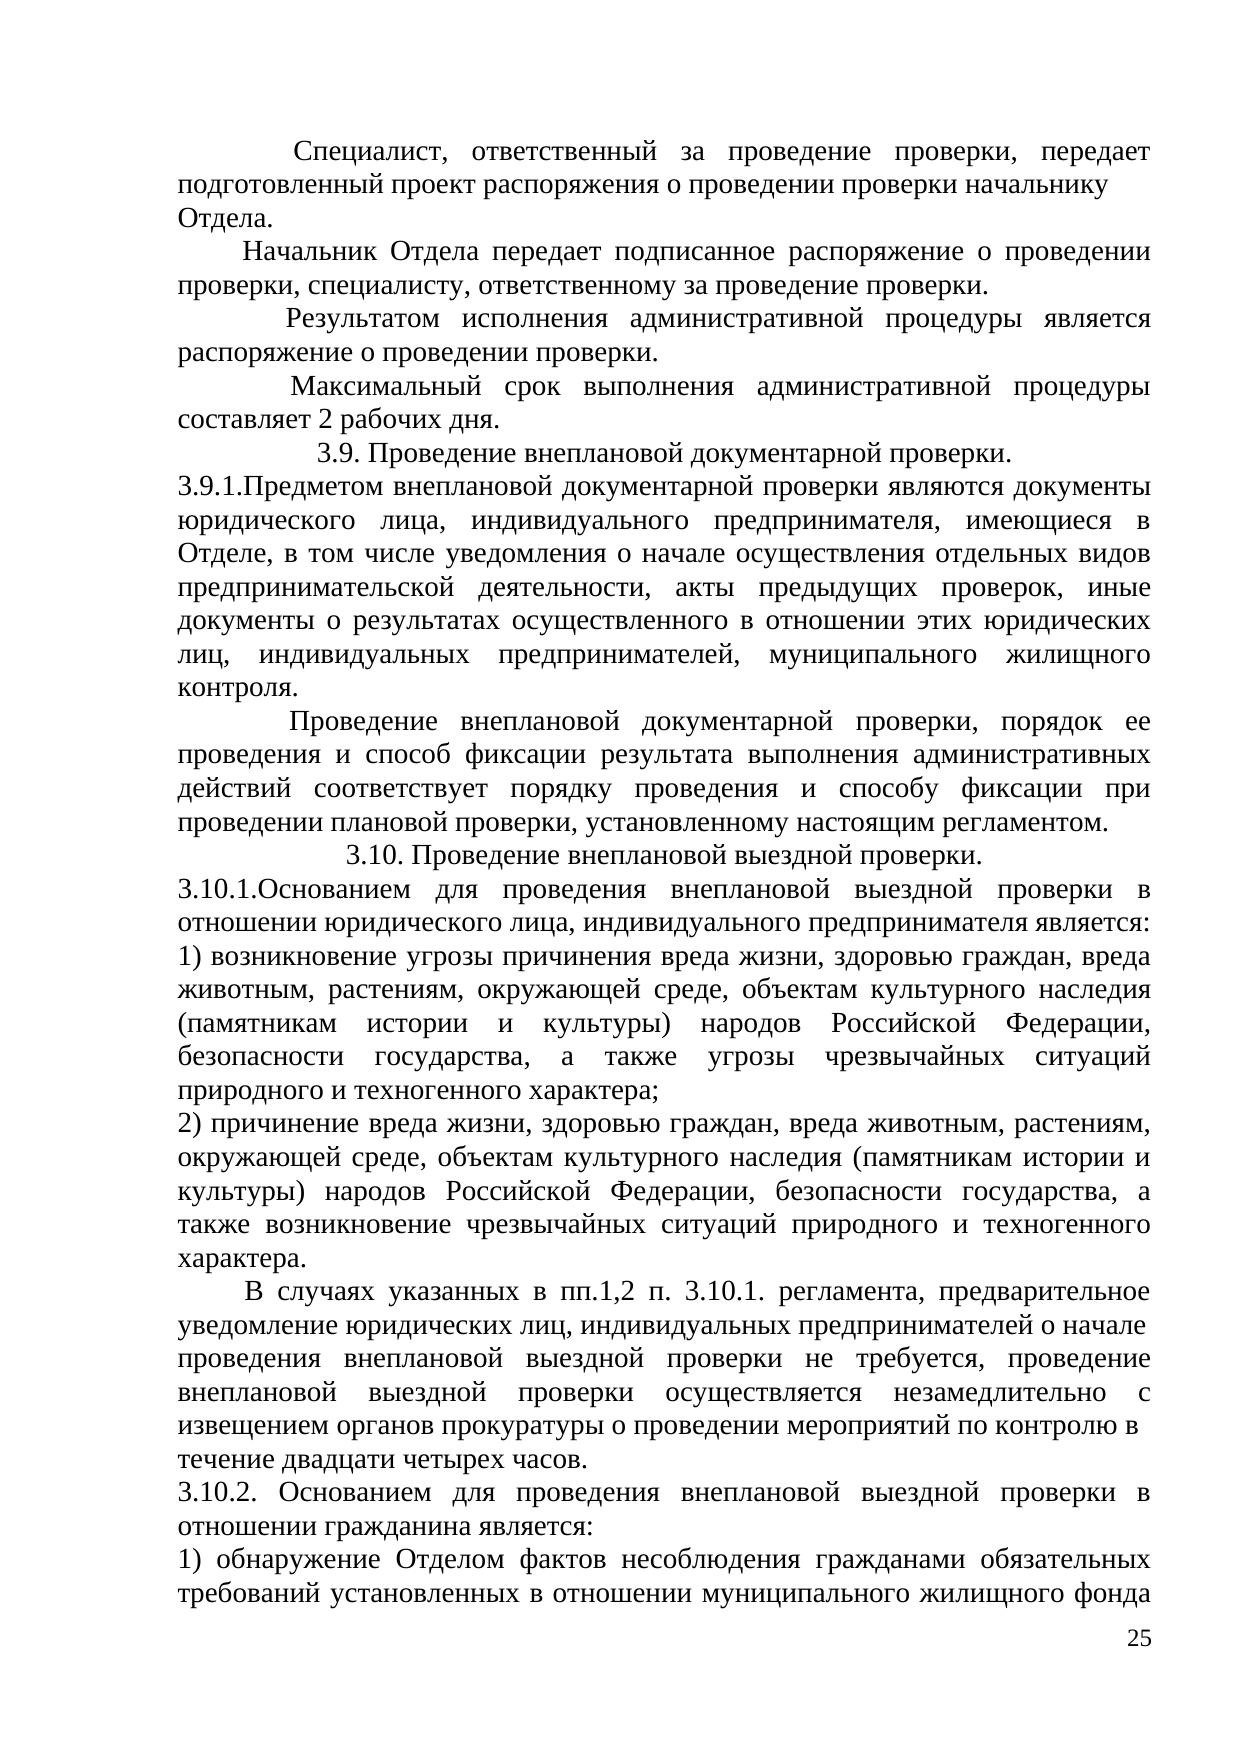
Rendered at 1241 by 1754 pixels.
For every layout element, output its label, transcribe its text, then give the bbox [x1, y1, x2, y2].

text 3.9. Проведение внеплановой документарной проверки. [177, 435, 1152, 468]
text Максимальный срок выполнения административной процедуры составляет 2 рабочих дня. [177, 368, 1152, 435]
text 3.9.1.Предметом внеплановой документарной проверки являются документы юридического лица, индивидуального предпринимателя, имеющиеся в Отделе, в том числе уведомления о начале осуществления отдельных видов предпринимательской деятельности, акты предыдущих проверок, иные документы о результатах осуществленного в отношении этих юридических лиц, индивидуальных предпринимателей, муниципального жилищного контроля. [177, 468, 1152, 703]
text Проведение внеплановой документарной проверки, порядок ее проведения и способ фиксации результата выполнения административных действий соответствует порядку проведения и способу фиксации при проведении плановой проверки, установленному настоящим регламентом. [177, 703, 1152, 837]
text течение двадцати четырех часов. [177, 1441, 1152, 1474]
text 3.10. Проведение внеплановой выездной проверки. [177, 837, 1152, 871]
text Специалист, ответственный за проведение проверки, передает подготовленный проект распоряжения о проведении проверки начальнику [177, 133, 1152, 200]
text Результатом исполнения административной процедуры является распоряжение о проведении проверки. [177, 301, 1152, 368]
text Отдела. [177, 200, 1152, 233]
text В случаях указанных в пп.1,2 п. 3.10.1. регламента, предварительное уведомление юридических лиц, индивидуальных предпринимателей о начале [177, 1273, 1152, 1340]
text 2) причинение вреда жизни, здоровью граждан, вреда животным, растениям, окружающей среде, объектам культурного наследия (памятникам истории и культуры) народов Российской Федерации, безопасности государства, а также возникновение чрезвычайных ситуаций природного и техногенного характера. [177, 1106, 1152, 1273]
text 3.10.2. Основанием для проведения внеплановой выездной проверки в отношении гражданина является: [177, 1474, 1152, 1542]
text Начальник Отдела передает подписанное распоряжение о проведении проверки, специалисту, ответственному за проведение проверки. [177, 233, 1152, 301]
text проведения внеплановой выездной проверки не требуется, проведение внеплановой выездной проверки осуществляется незамедлительно с извещением органов прокуратуры о проведении мероприятий по контролю в [177, 1340, 1152, 1441]
text 1) возникновение угрозы причинения вреда жизни, здоровью граждан, вреда животным, растениям, окружающей среде, объектам культурного наследия (памятникам истории и культуры) народов Российской Федерации, безопасности государства, а также угрозы чрезвычайных ситуаций природного и техногенного характера; [177, 938, 1152, 1106]
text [177, 1542, 1152, 1609]
text 3.10.1.Основанием для проведения внеплановой выездной проверки в отношении юридического лица, индивидуального предпринимателя является: [177, 871, 1152, 938]
